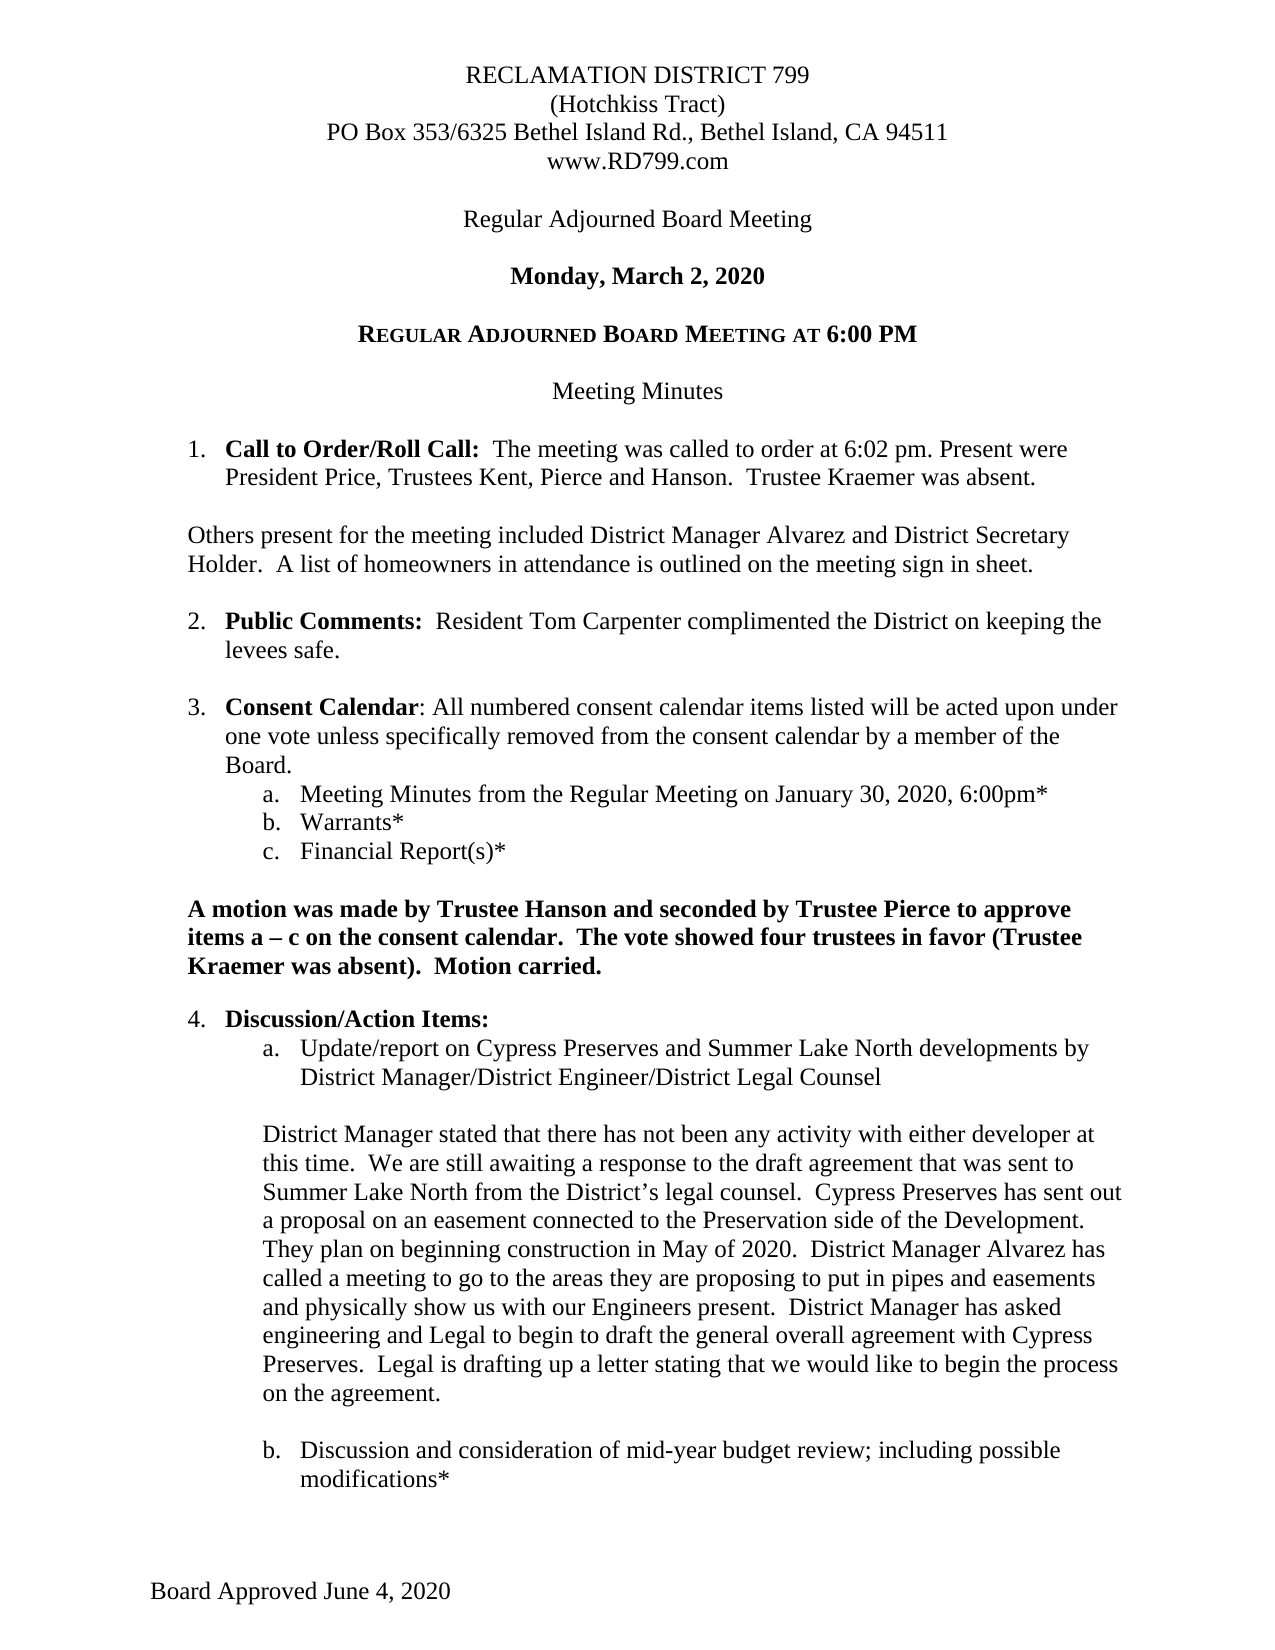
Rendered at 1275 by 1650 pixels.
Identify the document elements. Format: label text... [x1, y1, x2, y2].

text RECLAMATION DISTRICT 799 [150, 60, 1125, 89]
list Discussion/Action Items: [187, 1004, 1125, 1033]
text (Hotchkiss Tract) [150, 89, 1125, 117]
list Meeting Minutes from the Regular Meeting on January 30, 2020, 6:00pm* [262, 779, 1125, 807]
text Others present for the meeting included District Manager Alvarez and District Secretary Holder. A list of homeowners in attendance is outlined on the meeting sign in sheet. [187, 520, 1125, 577]
text www.RD799.com [150, 146, 1125, 175]
list Call to Order/Roll Call: The meeting was called to order at 6:02 pm. Present were President Price, Trustees Kent, Pierce and Hanson. Trustee Kraemer was absent. [187, 434, 1125, 491]
text Monday, March 2, 2020 [150, 232, 1125, 290]
list Update/report on Cypress Preserves and Summer Lake North developments by District Manager/District Engineer/District Legal Counsel [262, 1033, 1125, 1090]
list Discussion and consideration of mid-year budget review; including possible modifications* [262, 1435, 1125, 1493]
list Warrants* [262, 807, 1125, 836]
text Meeting Minutes [150, 376, 1125, 405]
list Consent Calendar: All numbered consent calendar items listed will be acted upon under one vote unless specifically removed from the consent calendar by a member of the Board. [187, 692, 1125, 779]
text Regular Adjourned Board Meeting [150, 204, 1125, 232]
text District Manager stated that there has not been any activity with either developer at this time. We are still awaiting a response to the draft agreement that was sent to Summer Lake North from the District’s legal counsel. Cypress Preserves has sent out a proposal on an easement connected to the Preservation side of the Development. They plan on beginning construction in May of 2020. District Manager Alvarez has called a meeting to go to the areas they are proposing to put in pipes and easements and physically show us with our Engineers present. District Manager has asked engineering and Legal to begin to draft the general overall agreement with Cypress Preserves. Legal is drafting up a letter stating that we would like to begin the process on the agreement. [262, 1119, 1125, 1407]
text Regular Adjourned Board Meeting at 6:00 PM [150, 319, 1125, 347]
list Financial Report(s)* [262, 836, 1125, 865]
text A motion was made by Trustee Hanson and seconded by Trustee Pierce to approve items a – c on the consent calendar. The vote showed four trustees in favor (Trustee Kraemer was absent). Motion carried. [187, 894, 1125, 980]
text PO Box 353/6325 Bethel Island Rd., Bethel Island, CA 94511 [150, 117, 1125, 146]
list Public Comments: Resident Tom Carpenter complimented the District on keeping the levees safe. [187, 606, 1125, 664]
